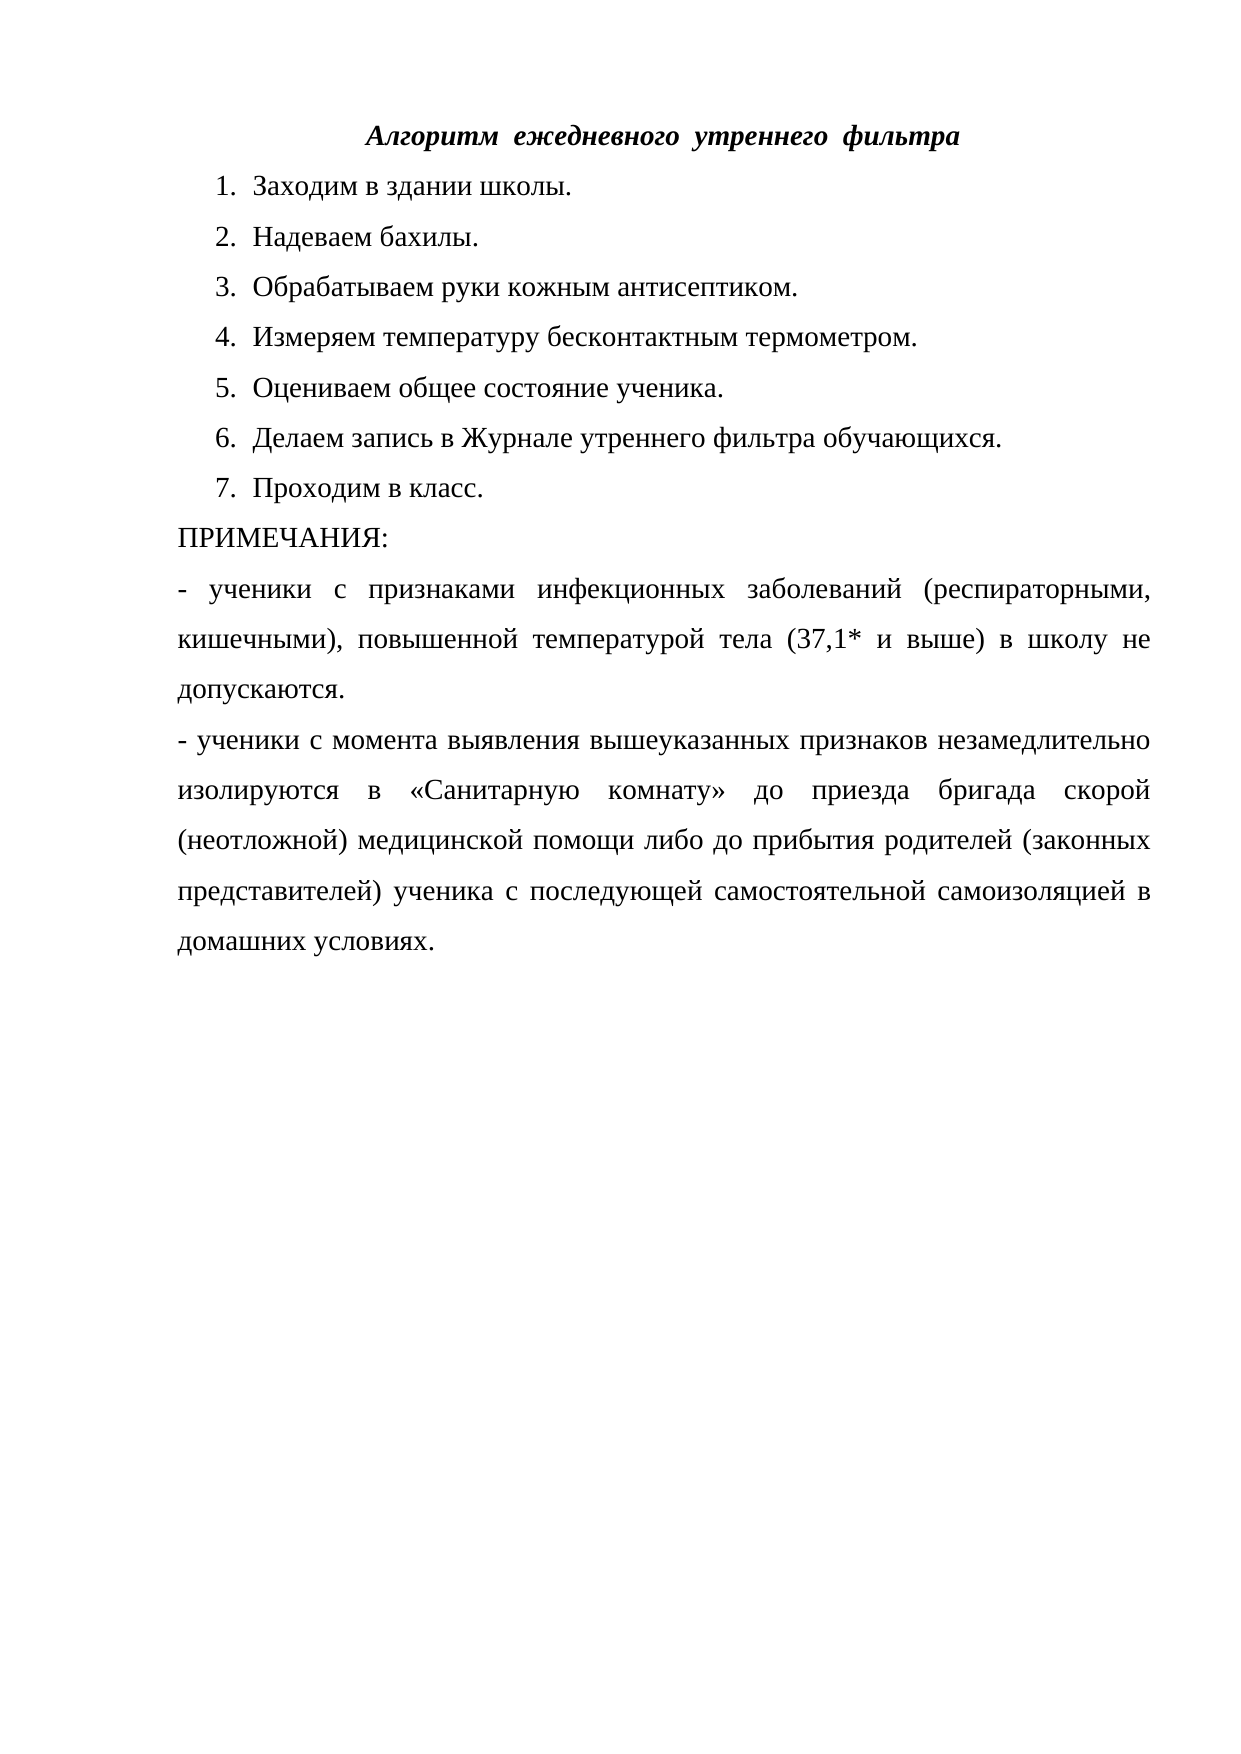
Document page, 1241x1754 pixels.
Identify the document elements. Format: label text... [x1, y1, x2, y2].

text ПРИМЕЧАНИЯ: [177, 521, 1152, 554]
text - ученики с момента выявления вышеуказанных признаков незамедлительно изолируются в «Санитарную комнату» до приезда бригада скорой (неотложной) медицинской помощи либо до прибытия родителей (законных представителей) ученика с последующей самостоятельной самоизоляцией в домашних условиях. [177, 722, 1152, 957]
list Измеряем температуру бесконтактным термометром. [215, 319, 1152, 353]
list Обрабатываем руки кожным антисептиком. [215, 269, 1152, 303]
list Оцениваем общее состояние ученика. [215, 370, 1152, 403]
list Надеваем бахилы. [215, 219, 1152, 252]
text Алгоритм ежедневного утреннего фильтра [177, 118, 1152, 152]
list Заходим в здании школы. [215, 168, 1152, 202]
list Делаем запись в Журнале утреннего фильтра обучающихся. [215, 420, 1152, 453]
list Проходим в класс. [215, 470, 1152, 504]
text - ученики с признаками инфекционных заболеваний (респираторными, кишечными), повышенной температурой тела (37,1* и выше) в школу не допускаются. [177, 571, 1152, 705]
